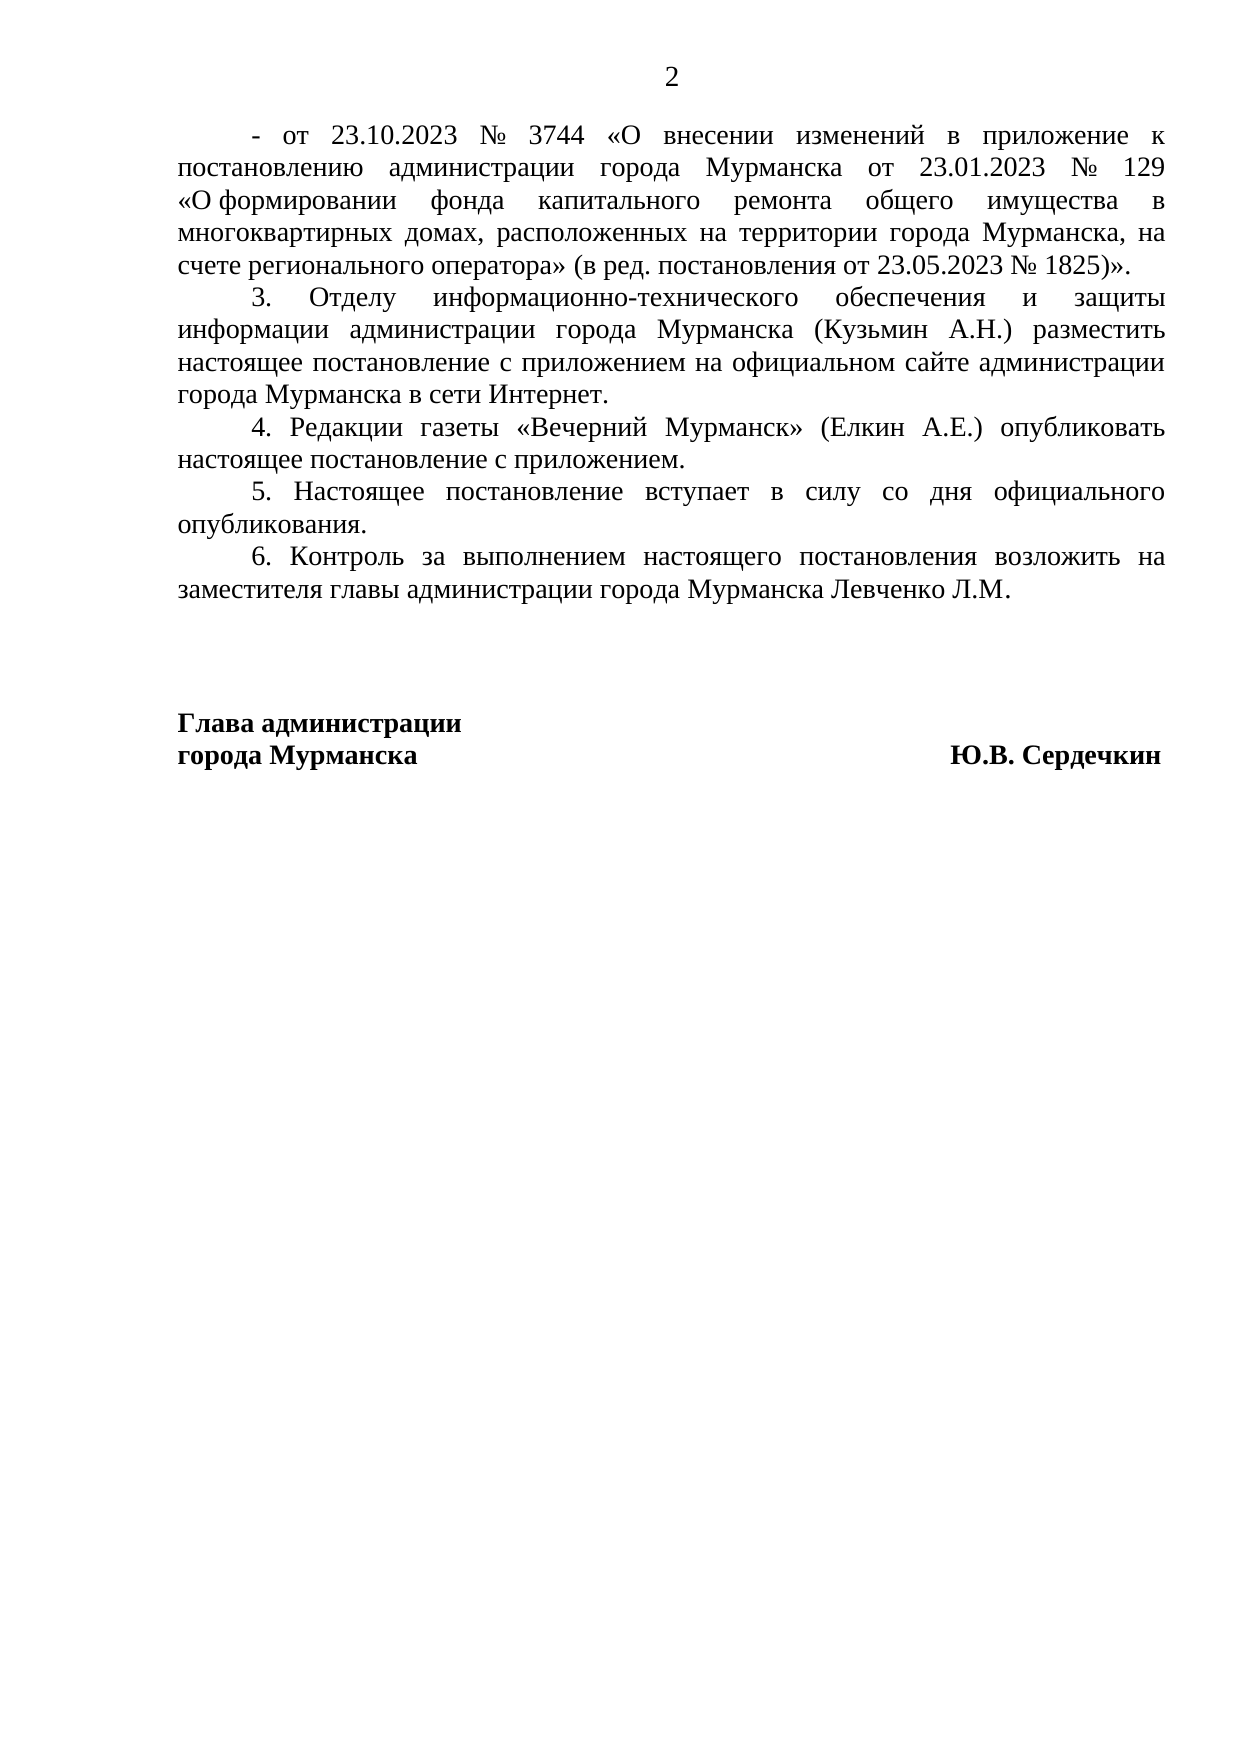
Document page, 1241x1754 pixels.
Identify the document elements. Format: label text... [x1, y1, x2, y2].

text города Мурманска Ю.В. Сердечкин [177, 738, 1167, 804]
text 4. Редакции газеты «Вечерний Мурманск» (Елкин А.Е.) опубликовать настоящее постановление с приложением. [177, 410, 1167, 474]
text 5. Настоящее постановление вступает в силу со дня официального опубликования. [177, 474, 1167, 539]
text Глава администрации [177, 706, 1167, 738]
text 6. Контроль за выполнением настоящего постановления возложить на заместителя главы администрации города Мурманска Левченко Л.М. [177, 539, 1167, 605]
text - от 23.10.2023 № 3744 «О внесении изменений в приложение к постановлению администрации города Мурманска от 23.01.2023 № 129 «О формировании фонда капитального ремонта общего имущества в многоквартирных домах, расположенных на территории города Мурманска, на счете регионального оператора» (в ред. постановления от 23.05.2023 № 1825)». [177, 118, 1167, 280]
text 3. Отделу информационно-технического обеспечения и защиты информации администрации города Мурманска (Кузьмин А.Н.) разместить настоящее постановление с приложением на официальном сайте администрации города Мурманска в сети Интернет. [177, 280, 1167, 410]
